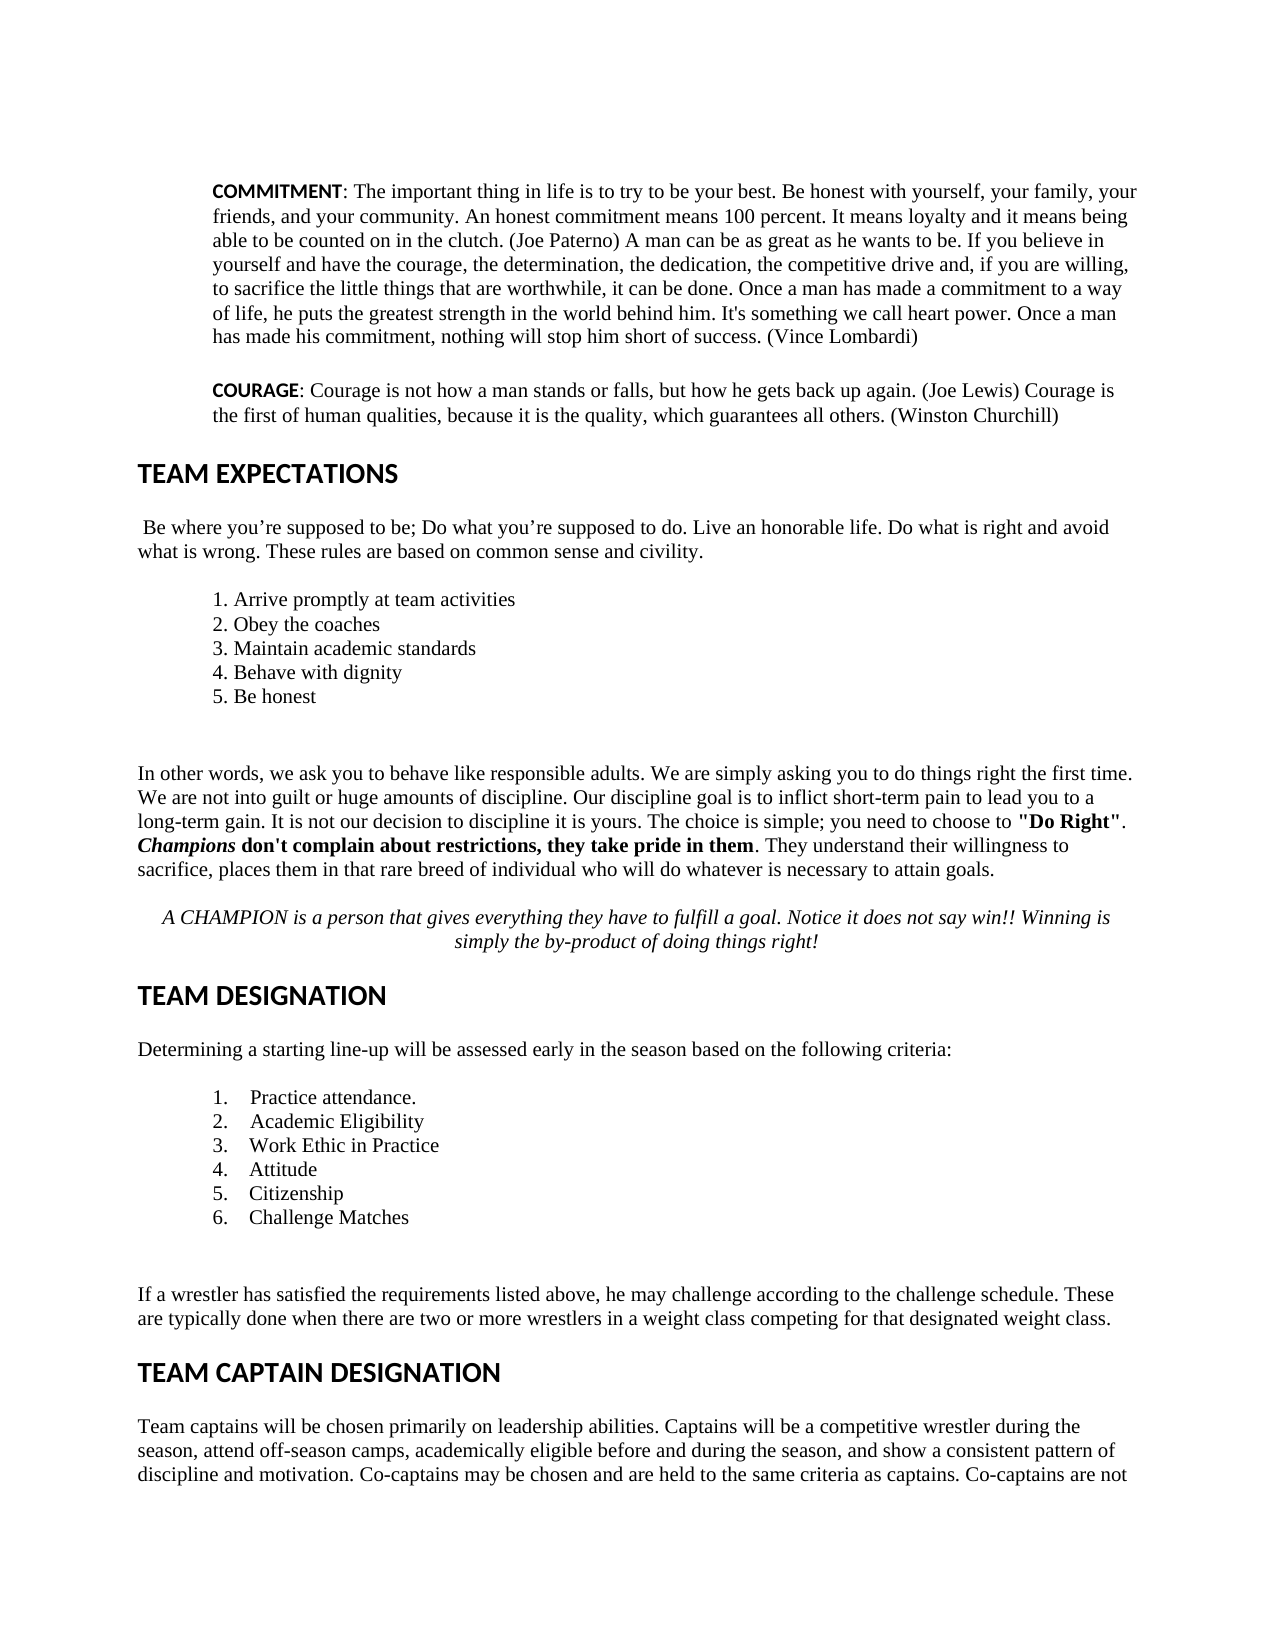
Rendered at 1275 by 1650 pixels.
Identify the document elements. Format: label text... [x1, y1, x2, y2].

list Practice attendance. [212, 1085, 1138, 1109]
text COURAGE: Courage is not how a man stands or falls, but how he gets back up again. (Joe Lewis) Courage is the first of human qualities, because it is the quality, which guarantees all others. (Winston Churchill) [212, 377, 1138, 427]
text 5. Citizenship [137, 1181, 1138, 1205]
text TEAM DESIGNATION [137, 977, 1138, 1013]
text A CHAMPION is a person that gives everything they have to fulfill a goal. Notice it does not say win!! Winning is simply the by-product of doing things right! [137, 905, 1138, 953]
text Determining a starting line-up will be assessed early in the season based on the following criteria: [137, 1037, 1138, 1061]
text In other words, we ask you to behave like responsible adults. We are simply asking you to do things right the first time. We are not into guilt or huge amounts of discipline. Our discipline goal is to inflict short-term pain to lead you to a long-term gain. It is not our decision to discipline it is yours. The choice is simple; you need to choose to "Do Right". Champions don't complain about restrictions, they take pride in them. They understand their willingness to sacrifice, places them in that rare breed of individual who will do whatever is necessary to attain goals. [137, 761, 1138, 881]
list Academic Eligibility [212, 1109, 1138, 1133]
text If a wrestler has satisfied the requirements listed above, he may challenge according to the challenge schedule. These are typically done when there are two or more wrestlers in a weight class competing for that designated weight class. [137, 1282, 1138, 1330]
text 2. Obey the coaches [137, 611, 1138, 636]
text 3. Maintain academic standards [137, 636, 1138, 659]
text 3. Work Ethic in Practice [137, 1133, 1138, 1157]
text 1. Arrive promptly at team activities [137, 587, 1138, 611]
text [137, 1414, 1138, 1486]
text 6. Challenge Matches [137, 1205, 1138, 1229]
text TEAM CAPTAIN DESIGNATION [137, 1354, 1138, 1390]
text 5. Be honest [137, 684, 1138, 708]
text Be where you’re supposed to be; Do what you’re supposed to do. Live an honorable life. Do what is right and avoid what is wrong. These rules are based on common sense and civility. [137, 515, 1138, 563]
text 4. Behave with dignity [137, 659, 1138, 684]
text 4. Attitude [137, 1157, 1138, 1181]
text COMMITMENT: The important thing in life is to try to be your best. Be honest with yourself, your family, your friends, and your community. An honest commitment means 100 percent. It means loyalty and it means being able to be counted on in the clutch. (Joe Paterno) A man can be as great as he wants to be. If you believe in yourself and have the courage, the determination, the dedication, the competitive drive and, if you are willing, to sacrifice the little things that are worthwhile, it can be done. Once a man has made a commitment to a way of life, he puts the greatest strength in the world behind him. It's something we call heart power. Once a man has made his commitment, nothing will stop him short of success. (Vince Lombardi) [212, 179, 1138, 348]
text TEAM EXPECTATIONS [137, 456, 1138, 491]
